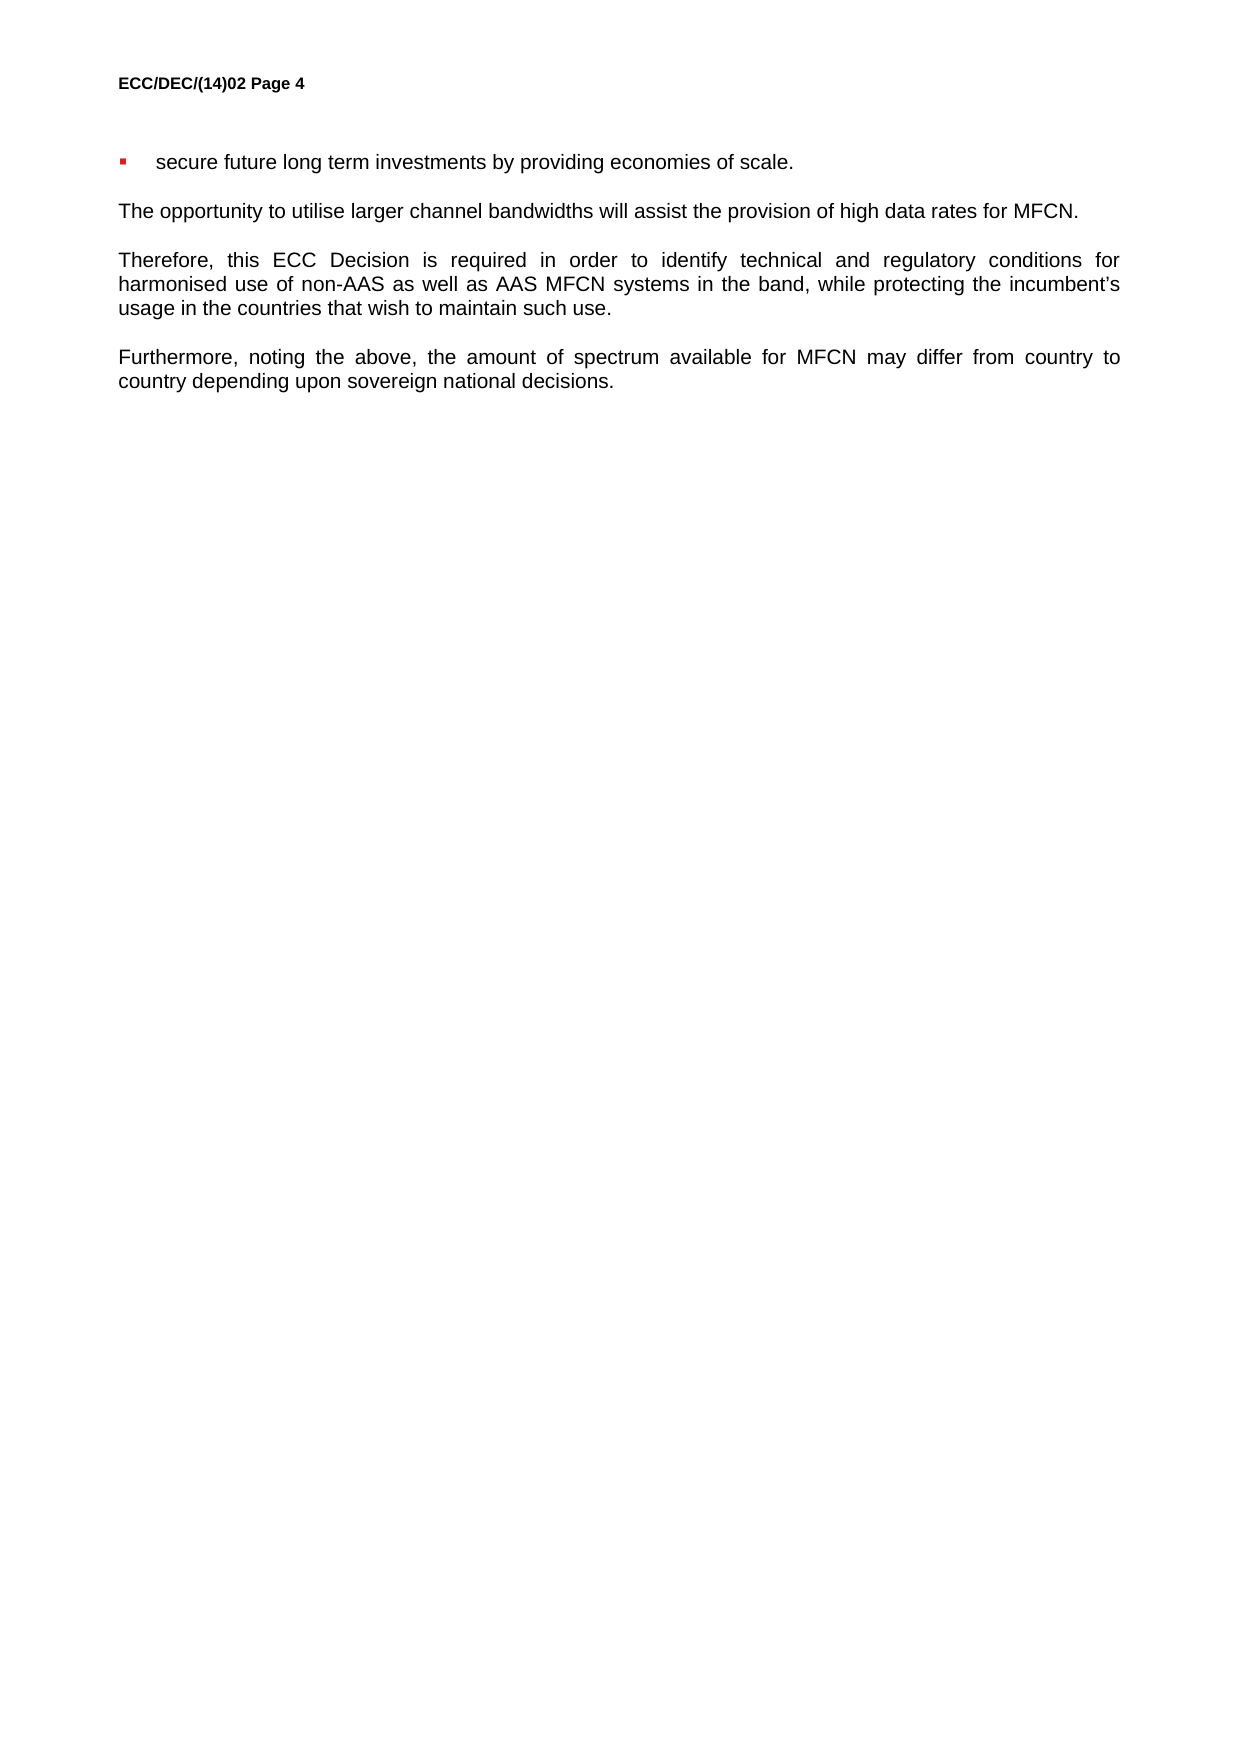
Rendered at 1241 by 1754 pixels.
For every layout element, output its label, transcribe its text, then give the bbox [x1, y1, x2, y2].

text The opportunity to utilise larger channel bandwidths will assist the provision of high data rates for MFCN. [118, 199, 1122, 223]
text Furthermore, noting the above, the amount of spectrum available for MFCN may differ from country to country depending upon sovereign national decisions. [118, 345, 1122, 393]
text Therefore, this ECC Decision is required in order to identify technical and regulatory conditions for harmonised use of non-AAS as well as AAS MFCN systems in the band, while protecting the incumbent’s usage in the countries that wish to maintain such use. [118, 248, 1122, 320]
text secure future long term investments by providing economies of scale. [118, 150, 1122, 174]
